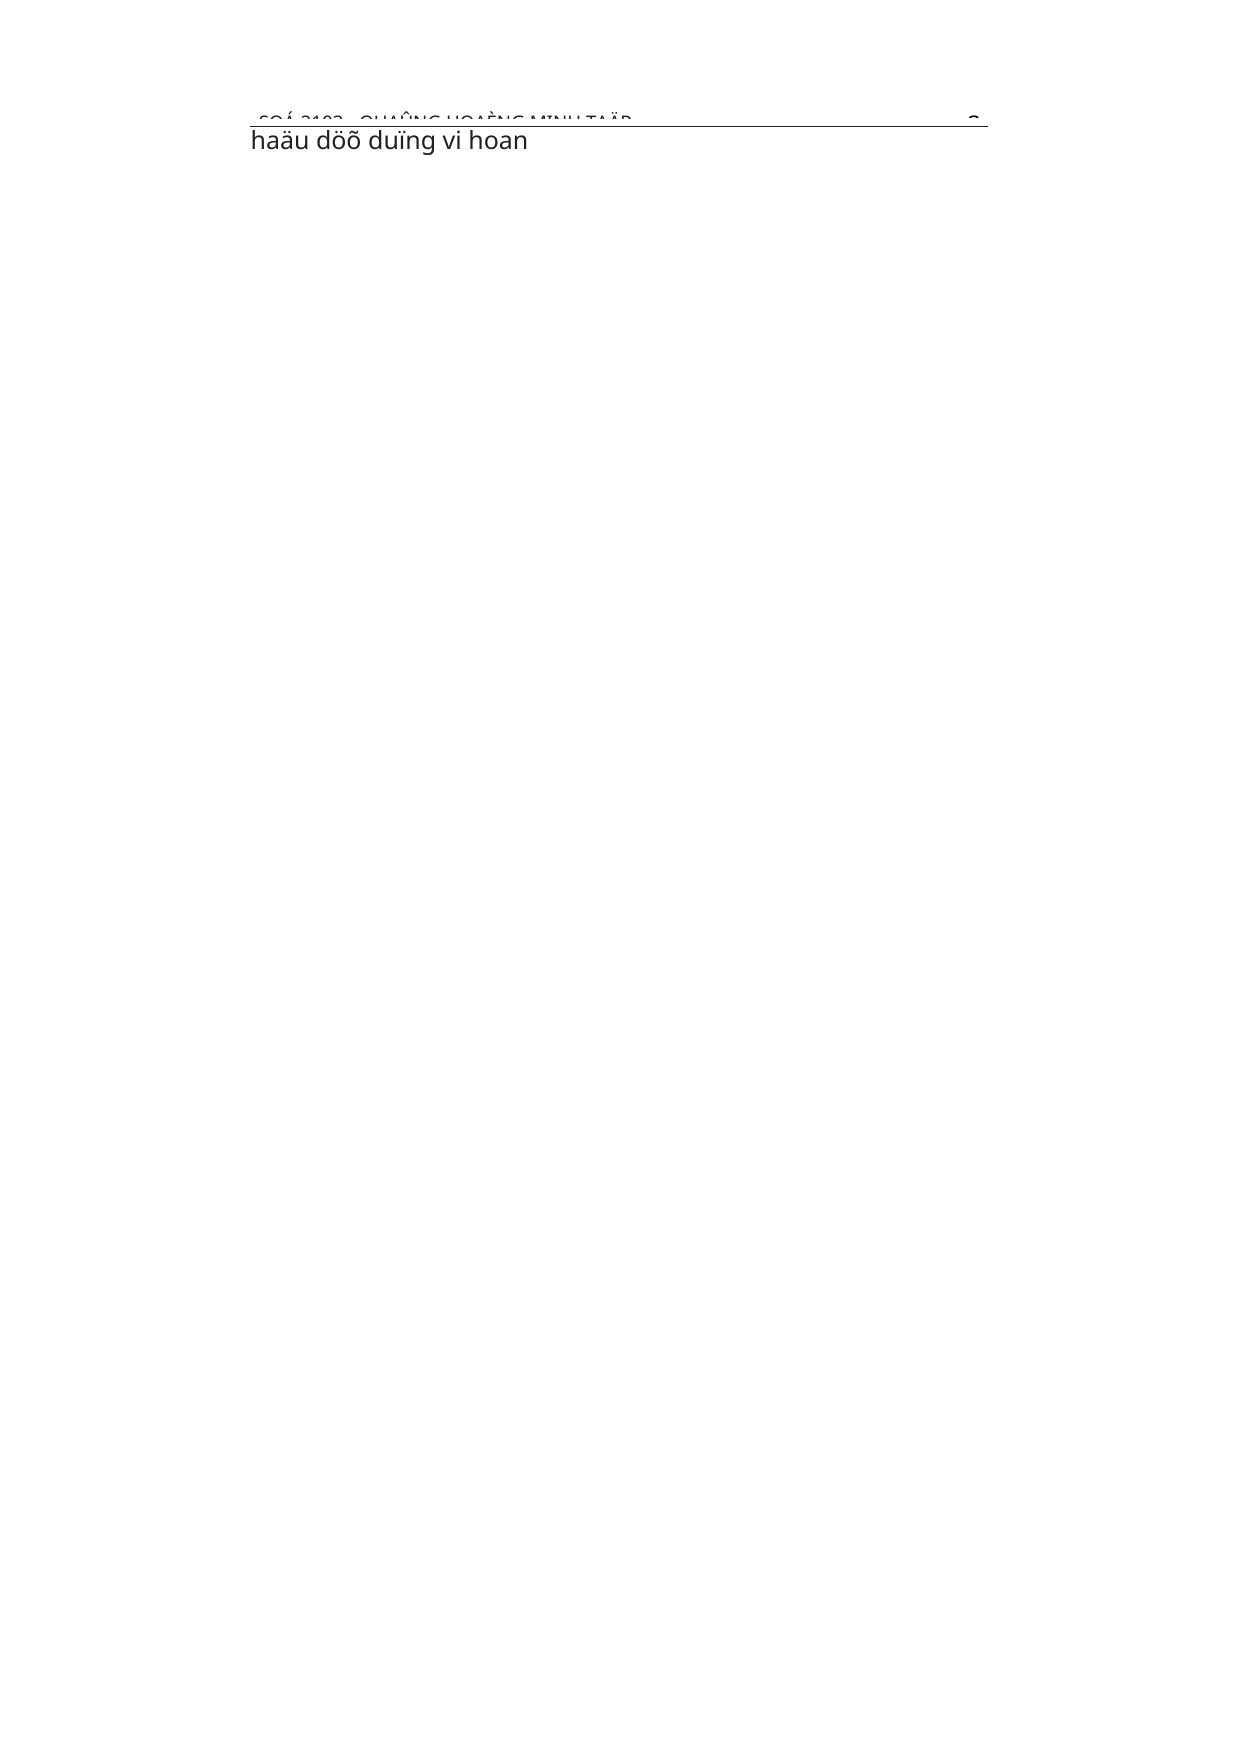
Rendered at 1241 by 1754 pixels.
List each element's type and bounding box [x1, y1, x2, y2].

text [250, 125, 990, 156]
